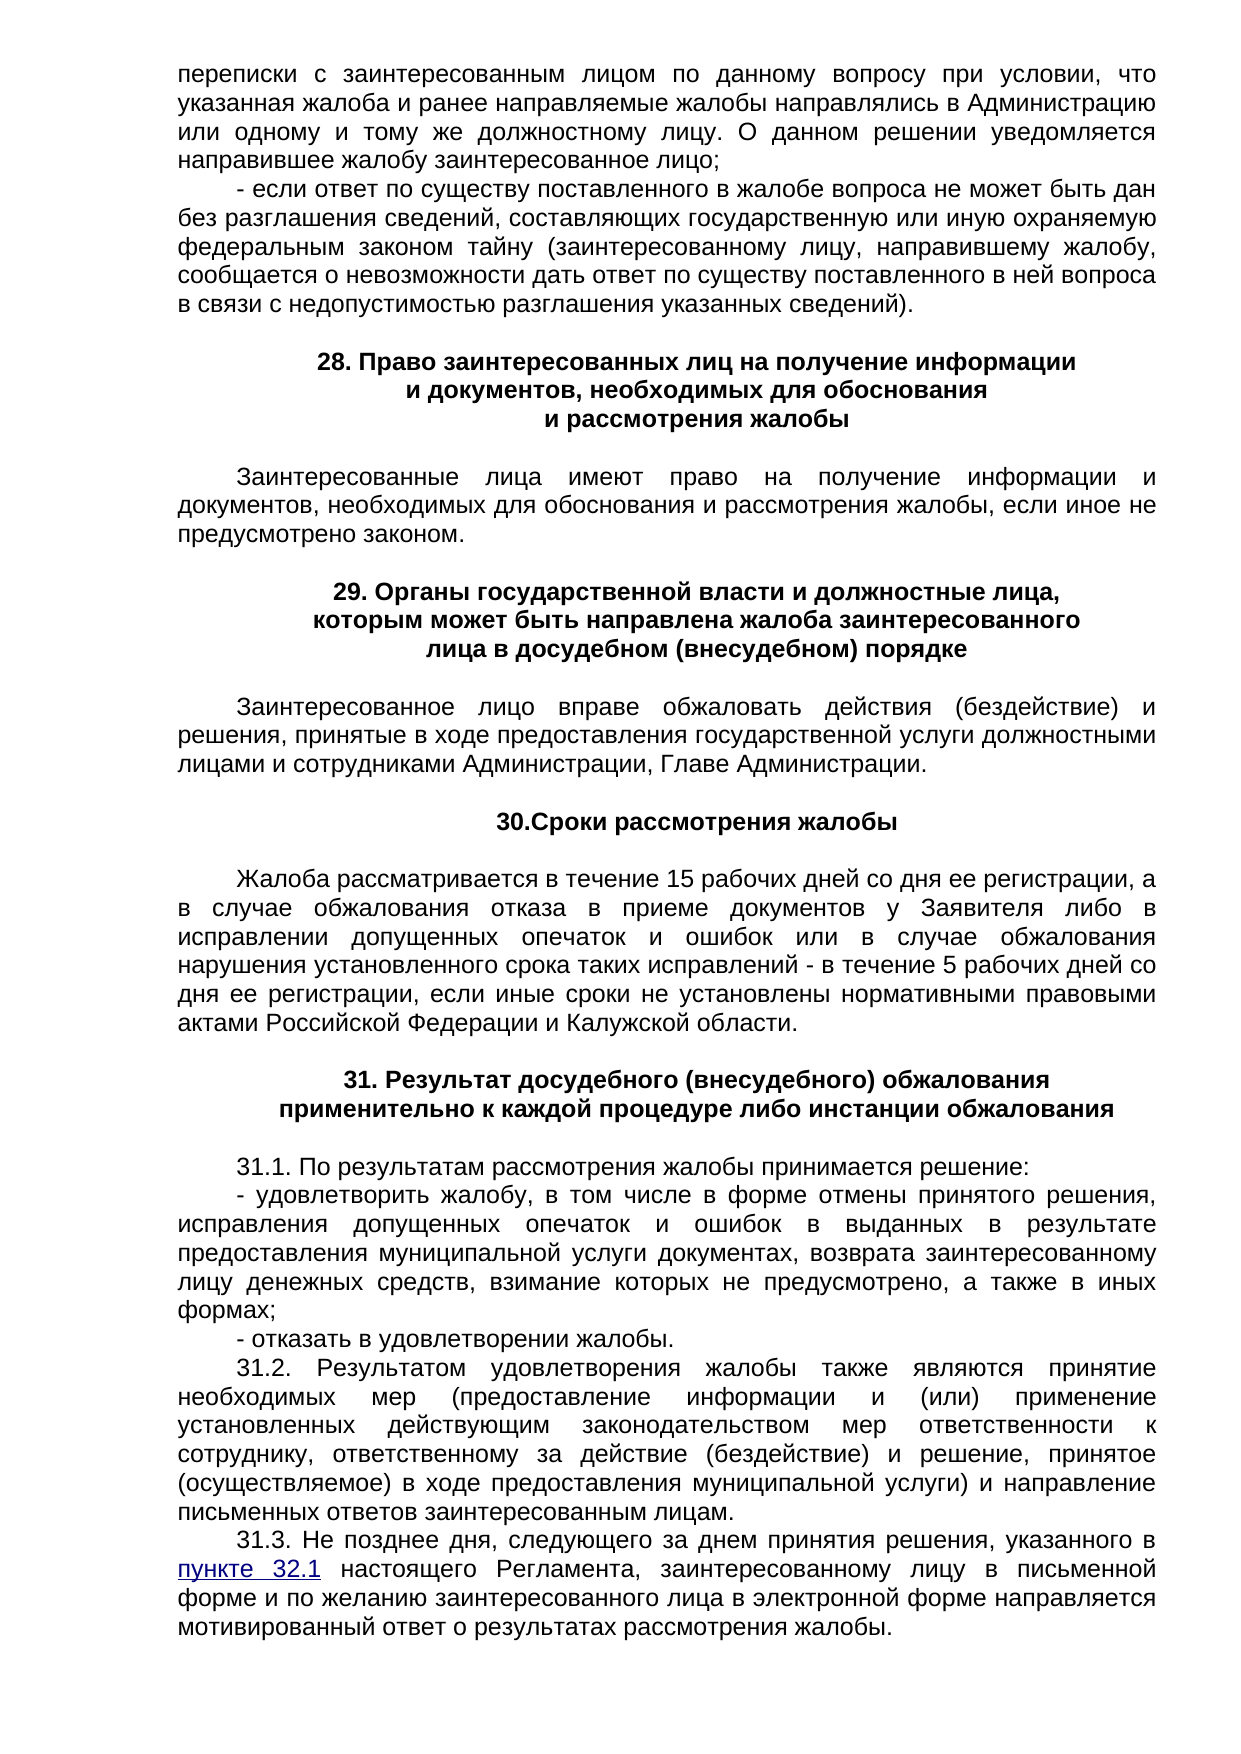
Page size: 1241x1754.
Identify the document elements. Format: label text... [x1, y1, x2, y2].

text 31.1. По результатам рассмотрения жалобы принимается решение: [177, 1152, 1157, 1180]
text - удовлетворить жалобу, в том числе в форме отмены принятого решения, исправления допущенных опечаток и ошибок в выданных в результате предоставления муниципальной услуги документах, возврата заинтересованному лицу денежных средств, взимание которых не предусмотрено, а также в иных формах; [177, 1180, 1157, 1324]
text Заинтересованное лицо вправе обжаловать действия (бездействие) и решения, принятые в ходе предоставления государственной услуги должностными лицами и сотрудниками Администрации, Главе Администрации. [177, 692, 1157, 778]
text Заинтересованные лица имеют право на получение информации и документов, необходимых для обоснования и рассмотрения жалобы, если иное не предусмотрено законом. [177, 462, 1157, 548]
text - отказать в удовлетворении жалобы. [177, 1324, 1157, 1353]
text Жалоба рассматривается в течение 15 рабочих дней со дня ее регистрации, а в случае обжалования отказа в приеме документов у Заявителя либо в исправлении допущенных опечаток и ошибок или в случае обжалования нарушения установленного срока таких исправлений - в течение 5 рабочих дней со дня ее регистрации, если иные сроки не установлены нормативными правовыми актами Российской Федерации и Калужской области. [177, 864, 1157, 1037]
text 31.3. Не позднее дня, следующего за днем принятия решения, указанного в пункте 32.1 настоящего Регламента, заинтересованному лицу в письменной форме и по желанию заинтересованного лица в электронной форме направляется мотивированный ответ о результатах рассмотрения жалобы. [177, 1525, 1157, 1640]
text 31.2. Результатом удовлетворения жалобы также являются принятие необходимых мер (предоставление информации и (или) применение установленных действующим законодательством мер ответственности к сотруднику, ответственному за действие (бездействие) и решение, принятое (осуществляемое) в ходе предоставления муниципальной услуги) и направление письменных ответов заинтересованным лицам. [177, 1353, 1157, 1525]
text которым может быть направлена жалоба заинтересованного [177, 605, 1157, 634]
text 28. Право заинтересованных лиц на получение информации [177, 347, 1157, 375]
text лица в досудебном (внесудебном) порядке [177, 634, 1157, 663]
text 29. Органы государственной власти и должностные лица, [177, 577, 1157, 605]
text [177, 59, 1157, 174]
text - если ответ по существу поставленного в жалобе вопроса не может быть дан без разглашения сведений, составляющих государственную или иную охраняемую федеральным законом тайну (заинтересованному лицу, направившему жалобу, сообщается о невозможности дать ответ по существу поставленного в ней вопроса в связи с недопустимостью разглашения указанных сведений). [177, 174, 1157, 318]
text применительно к каждой процедуре либо инстанции обжалования [177, 1094, 1157, 1123]
text 31. Результат досудебного (внесудебного) обжалования [177, 1065, 1157, 1094]
text 30.Сроки рассмотрения жалобы [177, 807, 1157, 835]
text и рассмотрения жалобы [177, 404, 1157, 433]
text и документов, необходимых для обоснования [177, 375, 1157, 404]
